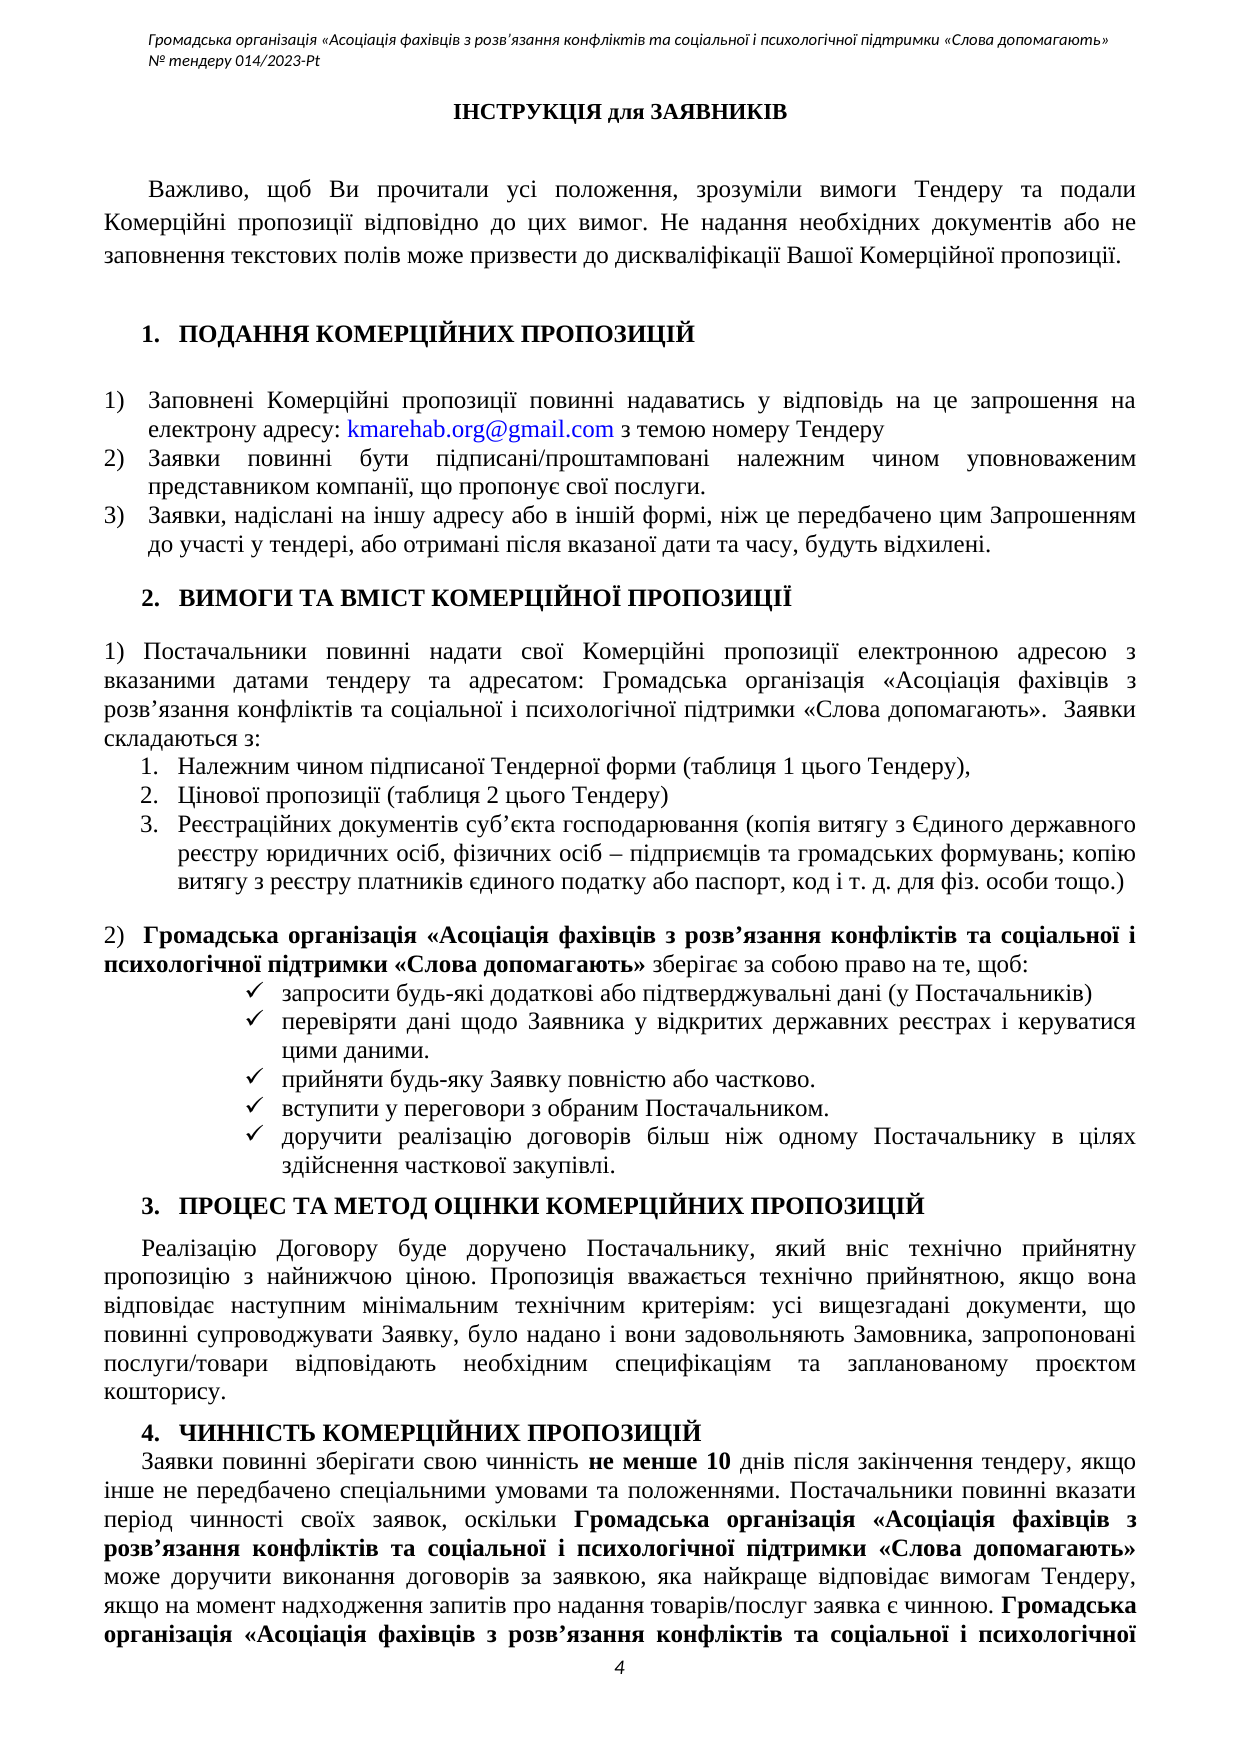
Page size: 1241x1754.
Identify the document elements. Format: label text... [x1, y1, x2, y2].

text 1) Постачальники повинні надати свої Комерційні пропозиції електронною адресою з вказаними датами тендеру та адресатом: Громадська організація «Асоціація фахівців з розв’язання конфліктів та соціальної і психологічної підтримки «Слова допомагають». Заявки складаються з: [103, 636, 1137, 751]
text 2) Громадська організація «Асоціація фахівців з розв’язання конфліктів та соціальної і психологічної підтримки «Слова допомагають» зберігає за собою право на те, щоб: [103, 920, 1137, 978]
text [103, 1446, 1137, 1648]
list перевіряти дані щодо Заявника у відкритих державних реєстрах і керуватися цими даними. [244, 1006, 1137, 1064]
list Належним чином підписаної Тендерної форми (таблиця 1 цього Тендеру), [140, 751, 1137, 780]
list Цінової пропозиції (таблиця 2 цього Тендеру) [140, 780, 1137, 809]
list ПОДАННЯ КОМЕРЦІЙНИХ ПРОПОЗИЦІЙ [141, 319, 1137, 348]
list Заповнені Комерційні пропозиції повинні надаватись у відповідь на це запрошення на електрону адресу: kmarehab.org@gmail.com з темою номеру Тендеру [103, 385, 1137, 443]
text Важливо, щоб Ви прочитали усі положення, зрозуміли вимоги Тендеру та подали Комерційні пропозиції відповідно до цих вимог. Не надання необхідних документів або не заповнення текстових полів може призвести до дискваліфікації Вашої Комерційної пропозиції. [103, 174, 1137, 269]
list Заявки, надіслані на іншу адресу або в іншій формі, ніж це передбачено цим Запрошенням до участі у тендері, або отримані після вказаної дати та часу, будуть відхилені. [103, 500, 1137, 558]
list Заявки повинні бути підписані/проштамповані належним чином уповноваженим представником компанії, що пропонує свої послуги. [103, 443, 1137, 500]
list доручити реалізацію договорів більш ніж одному Постачальнику в цілях здійснення часткової закупівлі. [244, 1121, 1137, 1179]
list Реєстраційних документів суб’єкта господарювання (копія витягу з Єдиного державного реєстру юридичних осіб, фізичних осіб – підприємців та громадських формувань; копію витягу з реєстру платників єдиного податку або паспорт, код і т. д. для фіз. особи тощо.) [140, 809, 1137, 895]
list запросити будь-які додаткові або підтверджувальні дані (у Постачальників) [244, 978, 1137, 1006]
list прийняти будь-яку Заявку повністю або частково. [244, 1064, 1137, 1093]
text ІНСТРУКЦІЯ для ЗАЯВНИКІВ [103, 98, 1137, 124]
list ЧИННІСТЬ КОМЕРЦІЙНИХ ПРОПОЗИЦІЙ [141, 1418, 1137, 1446]
text Реалізацію Договору буде доручено Постачальнику, який вніс технічно прийнятну пропозицію з найнижчою ціною. Пропозиція вважається технічно прийнятною, якщо вона відповідає наступним мінімальним технічним критеріям: усі вищезгадані документи, що повинні супроводжувати Заявку, було надано і вони задовольняють Замовника, запропоновані послуги/товари відповідають необхідним специфікаціям та запланованому проєктом кошторису. [103, 1233, 1137, 1405]
list вступити у переговори з обраним Постачальником. [244, 1093, 1137, 1121]
list ВИМОГИ ТА ВМІСТ КОМЕРЦІЙНОЇ ПРОПОЗИЦІЇ [141, 583, 1137, 611]
list ПРОЦЕС ТА МЕТОД ОЦІНКИ КОМЕРЦІЙНИХ ПРОПОЗИЦІЙ [141, 1191, 1137, 1220]
